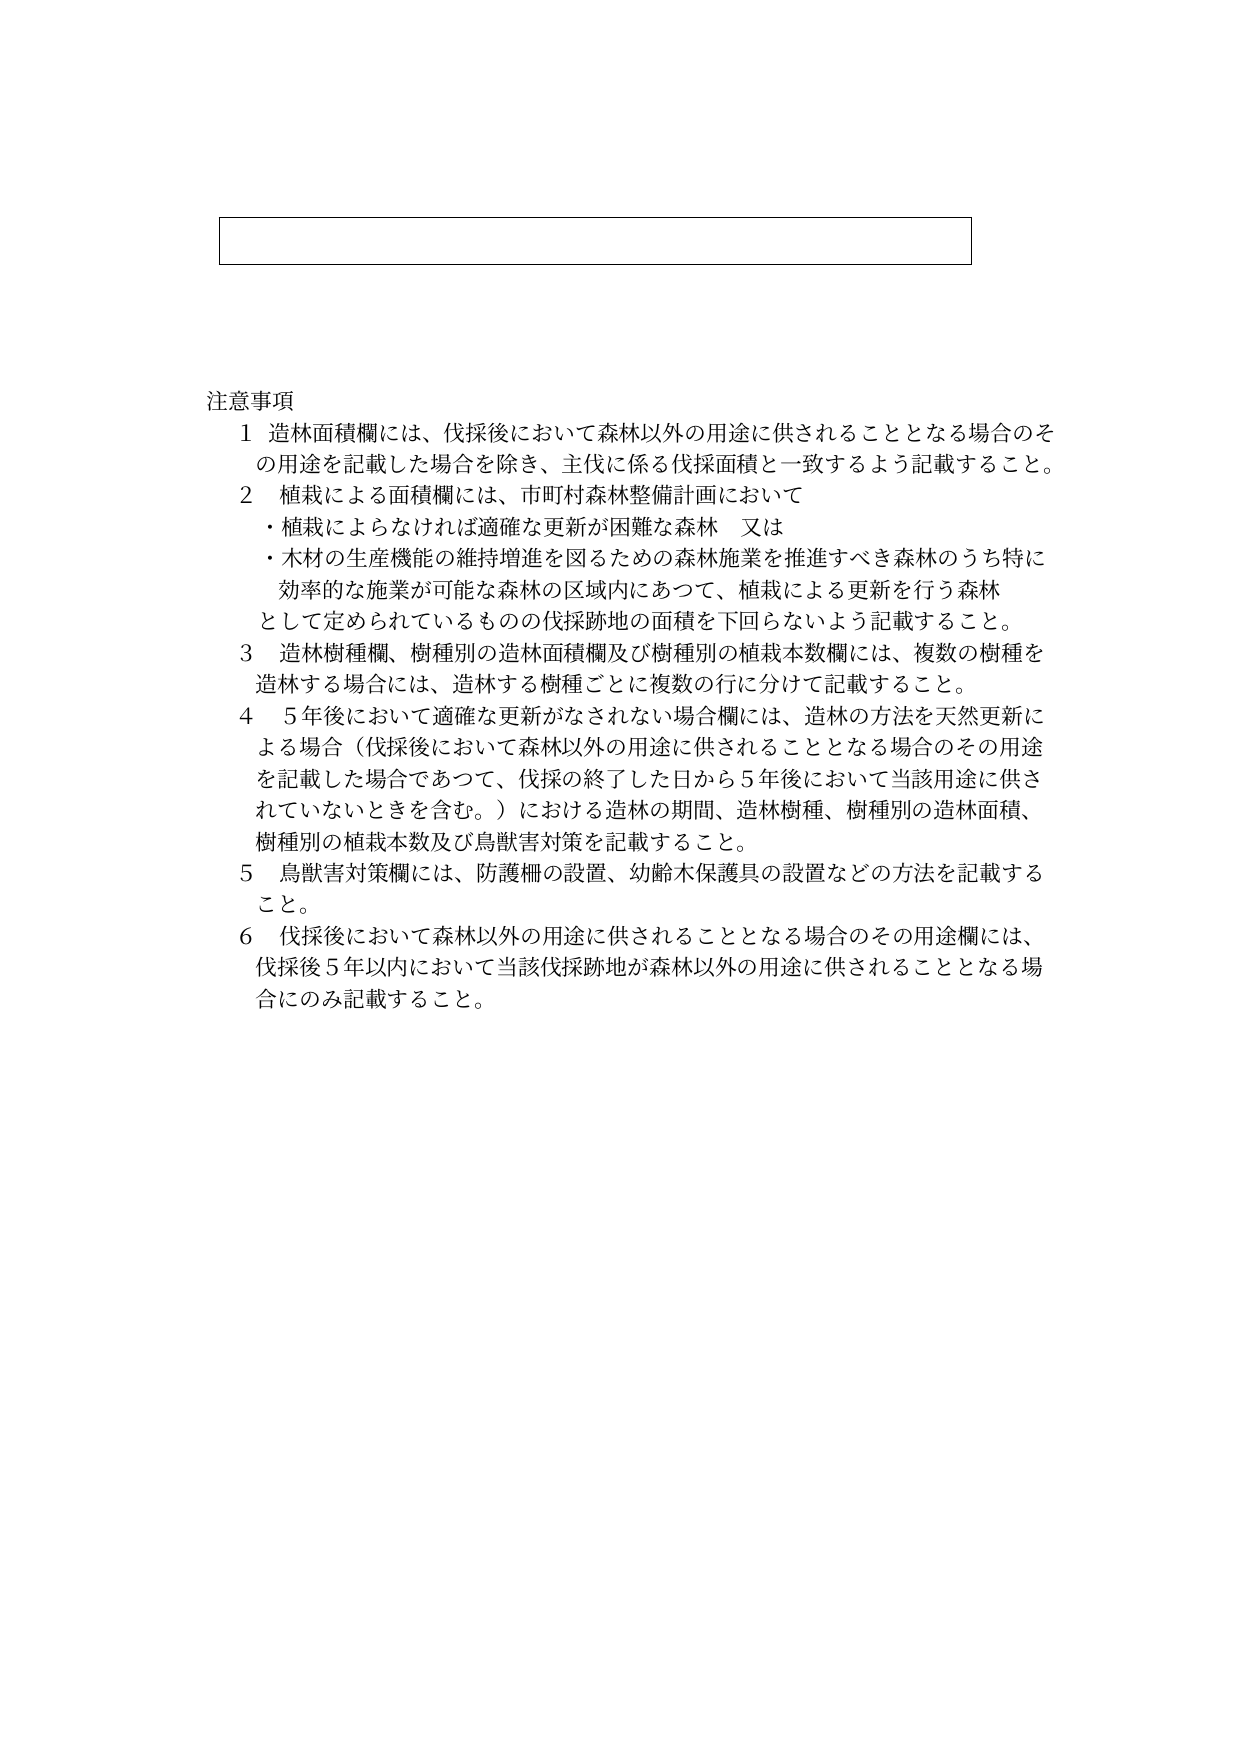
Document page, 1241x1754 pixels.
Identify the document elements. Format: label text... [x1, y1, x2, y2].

text ６ 伐採後において森林以外の用途に供されることとなる場合のその用途欄には、伐採後５年以内において当該伐採跡地が森林以外の用途に供されることとなる場合にのみ記載すること。 [236, 919, 1063, 1013]
text ５ 鳥獣害対策欄には、防護柵の設置、幼齢木保護具の設置などの方法を記載すること。 [236, 856, 1063, 919]
text ３ 造林樹種欄、樹種別の造林面積欄及び樹種別の植栽本数欄には、複数の樹種を造林する場合には、造林する樹種ごとに複数の行に分けて記載すること。 [236, 636, 1063, 699]
text 注意事項 [206, 384, 1063, 416]
text ・木材の生産機能の維持増進を図るための森林施業を推進すべき森林のうち特に効率的な施業が可能な森林の区域内にあつて、植栽による更新を行う森林 [259, 542, 1063, 604]
text １ 造林面積欄には、伐採後において森林以外の用途に供されることとなる場合のその用途を記載した場合を除き、主伐に係る伐採面積と一致するよう記載すること。 [236, 416, 1063, 479]
text ２ 植栽による面積欄には、市町村森林整備計画において [236, 479, 1063, 510]
table_header [220, 218, 971, 264]
text ４ ５年後において適確な更新がなされない場合欄には、造林の方法を天然更新による場合（伐採後において森林以外の用途に供されることとなる場合のその用途を記載した場合であつて、伐採の終了した日から５年後において当該用途に供されていないときを含む。）における造林の期間、造林樹種、樹種別の造林面積、樹種別の植栽本数及び鳥獣害対策を記載すること。 [236, 699, 1063, 856]
text として定められているものの伐採跡地の面積を下回らないよう記載すること。 [236, 604, 1063, 636]
text ・植栽によらなければ適確な更新が困難な森林 又は [259, 510, 1063, 542]
